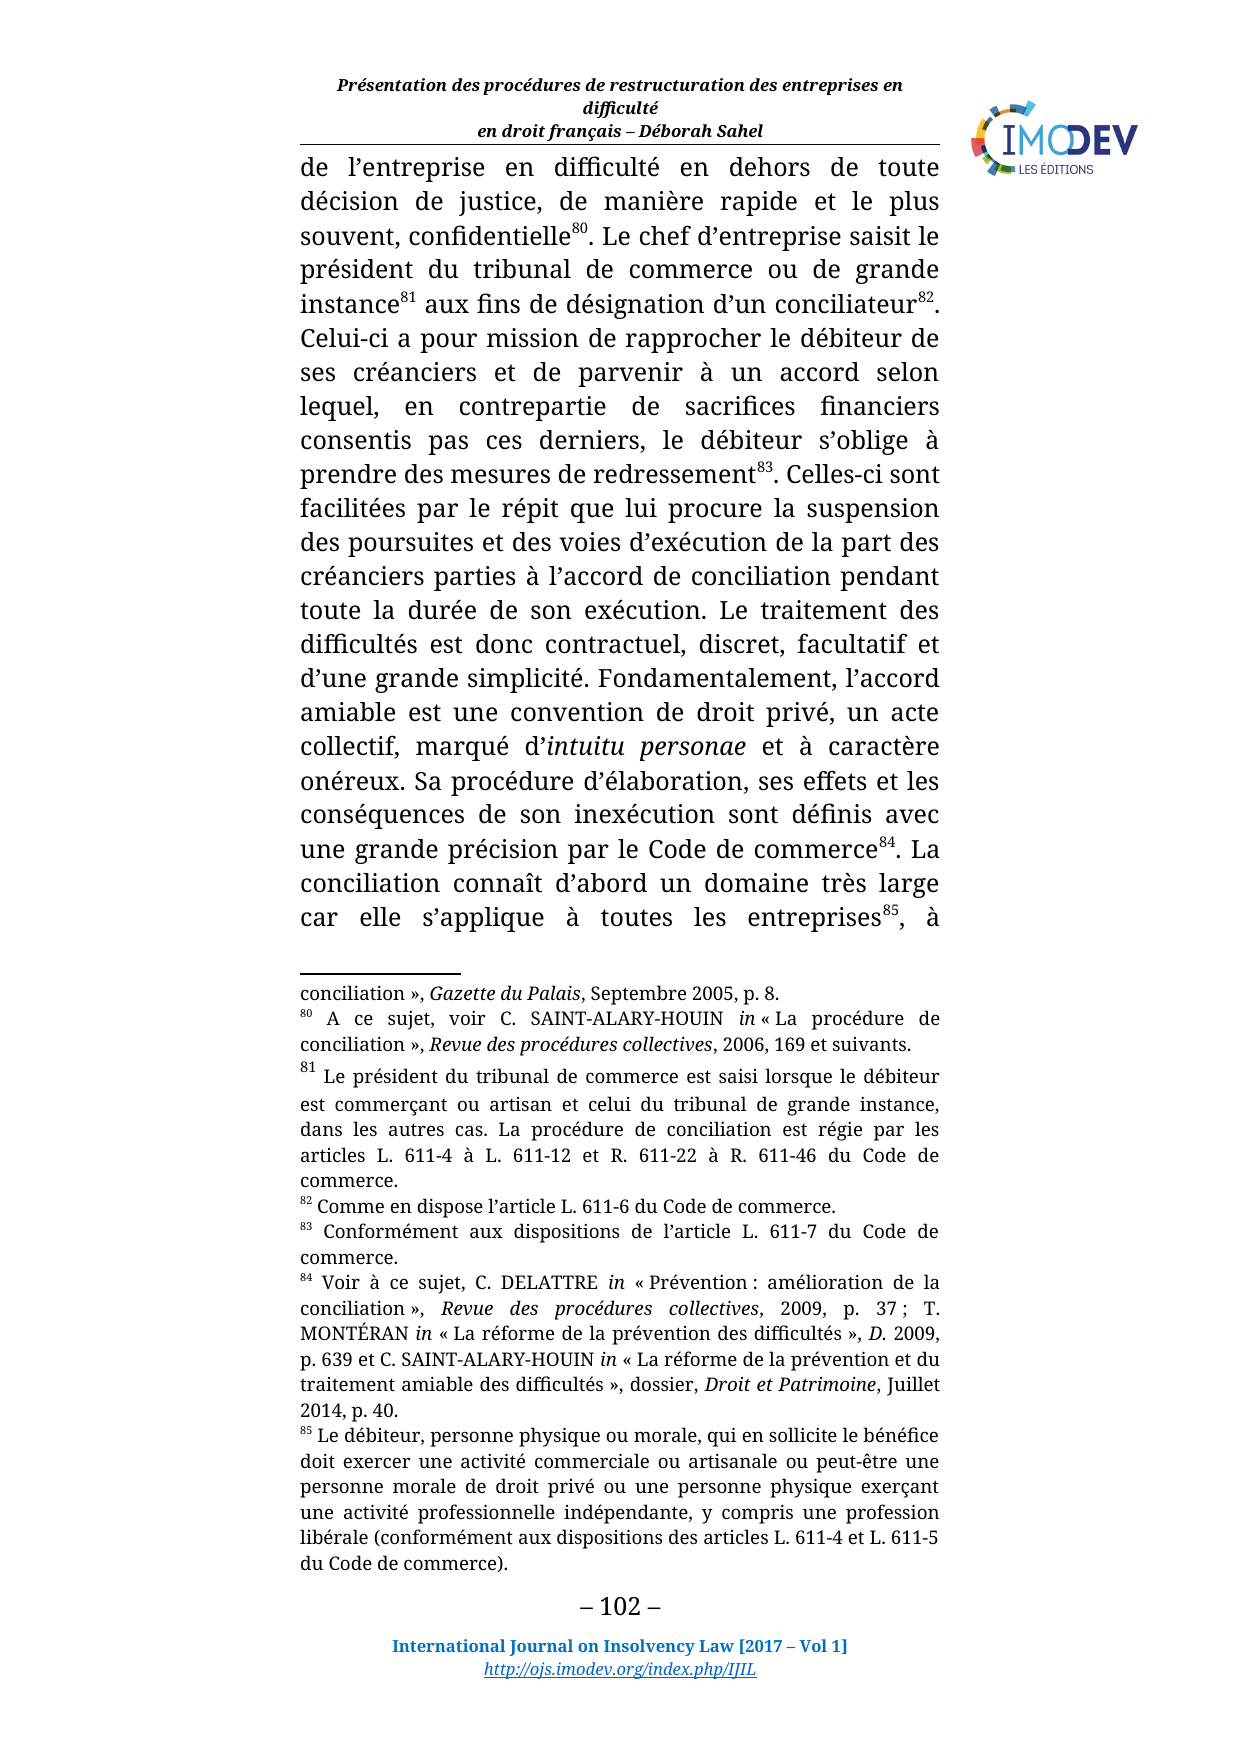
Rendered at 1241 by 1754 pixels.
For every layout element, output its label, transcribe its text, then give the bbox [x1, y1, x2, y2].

text Mais s’opère bien souvent un basculement du mandat ad hoc à une procédure de conciliation. La procédure de conciliation a été créée par la loi du 26 juillet 2005 afin de remplacer l’ancien règlement amiable. Sa finalité est de permettre un sauvetage de l’entreprise en difficulté en dehors de toute décision de justice, de manière rapide et le plus souvent, confidentielle. Le chef d’entreprise saisit le président du tribunal de commerce ou de grande instance aux fins de désignation d’un conciliateur. Celui-ci a pour mission de rapprocher le débiteur de ses créanciers et de parvenir à un accord selon lequel, en contrepartie de sacrifices financiers consentis pas ces derniers, le débiteur s’oblige à prendre des mesures de redressement. Celles-ci sont facilitées par le répit que lui procure la suspension des poursuites et des voies d’exécution de la part des créanciers parties à l’accord de conciliation pendant toute la durée de son exécution. Le traitement des difficultés est donc contractuel, discret, facultatif et d’une grande simplicité. Fondamentalement, l’accord amiable est une convention de droit privé, un acte collectif, marqué d’intuitu personae et à caractère onéreux. Sa procédure d’élaboration, ses effets et les conséquences de son inexécution sont définis avec une grande précision par le Code de commerce. La conciliation connaît d’abord un domaine très large car elle s’applique à toutes les entreprises, à l’exception des exploitants agricoles, soumis à un régime propre, le règlement amiable des exploitations agricoles. Le débiteur qui en sollicite le bénéfice doit également éprouver une difficulté juridique, économique ou financière, avérée ou prévisible, mais sans se trouver en état de cessation des paiements depuis plus de 45 jours et enfin, implicitement, il faut qu’il soit susceptible d’être sauvé. Le débiteur demande, par voie de requête, la désignation d’un conciliateur et le président du tribunal de commerce ou de grande instance instruit alors sa demande et prend la décision de désigner ou non un conciliateur. Le débiteur peut proposer le nom d’un conciliateur et sa rémunération est fixée de la même manière que pour le mandataire ad hoc. Le conciliateur, tenu à la confidentialité, n’est pas une partie à la procédure. Il n’exerce aucune fonction d’assistance ou de représentation du débiteur, qui ne subit aucune restriction de pouvoir, et est nommé pour une période ne pouvant excéder 5 mois. Sa mission consiste à « favoriser la conclusion entre le débiteur et ses principaux créanciers ainsi que, le cas échéant, ses contractants habituels, d’un accord amiable destiné à mettre fin aux difficultés de l’entreprise ». Il peut également « présenter toute proposition se rapportant à la sauvegarde de l’entreprise, à la poursuite de l’activité économique et au maintien de l’emploi ». En outre, l’ordonnance du 12 mars 2014 prévoit que le conciliateur peut être chargé par le président du tribunal, à la demande du débiteur et après avis des créanciers participants, d’une mission ayant pour objet l’organisation d’une cession partielle ou totale de l’entreprise qui pourrait être mise en œuvre, le cas échéant, dans le cadre d’une procédure ultérieure de sauvegarde, de redressement ou de liquidation judicaires. Cette faculté de préparer la cession en conciliation et de l’achever, éventuellement, dans le cadre d’une procédure judiciaire est issue de la pratique du prepack-cession. Le Code de commerce comporte différentes mesures de nature à favoriser la conclusion d’un accord de conciliation : la paralysie des clauses contractuelles faisant obstacle à la prévention ; l’association des créanciers institutionnels à la formation de l’accord de conciliation et les délais de paiements imposés aux créanciers tiers à l’accord. L’accord conclu, à l’issue de la procédure de conciliation, s’analyse comme un accord collectif entre le débiteur et ses créanciers, dont le contenu est souple et librement défini. D’essence contractuelle, son objet est toujours d’adopter des mesures de redressement de l’entreprise en difficulté en contrepartie de sacrifices et d’efforts financiers consentis pas les créanciers. La conclusion de l’accord de conciliation oblige les parties à l’accord et ne produit pas d’effets à l’égard des tiers. L’accord de conciliation peut être simplement passé par écrit : il produit alors les effets d’un contrat et la constatation dans un écrit permet de s’en ménager une preuve. En revanche, des conséquences importantes s’attachent à sa constatation par le président du tribunal et plus encore à son homologation. Lorsque l’accord est simplement constaté par la président du tribunal, il n’est pas publié et demeure tout à fait confidentiel, ce qui présente des avantages évidents : il ne compromet pas le crédit du débiteur et ne révèle pas aux tiers les efforts consentis par les créanciers et surtout par les banquiers. Il en est autrement s’il est homologué. L’homologation de l’accord n’est possible qu’à certaines conditions et produit des effets énergiques. A la demande du débiteur, le tribunal homologue l’accord obtenu à la triple condition de ne pas être en cessation des paiements ou que l’accord conclu y mette fin ; que les termes de l’accord soient de nature à assurer la pérennité de l’activité de l’entreprise et qu’il ne porte pas atteinte aux intérêts des créanciers non signataires. Le tribunal statue sur l’homologation après avoir entendu ou dûment appelé en chambre du conseil, le débiteur, les créanciers parties à l’accord, les représentants du comité d’entreprise ou, à défaut, des délégués du personnel, le conciliateur et le ministère public. La loi attache à l’homologation des effets concrets de nature à protéger les créanciers et à favoriser le débiteur tel que le privilège de conciliation (dit de new money) au profit des créanciers qui ont fait « un nouvel apport en trésorerie au débiteur en vue d’assurer la poursuite d’activité de l’entreprise et sa pérennité » ou qui auront fourni à crédit « un nouveau bien ou service en vue d’assurer la poursuite d’activité de l’entreprise et sa pérennité ». Ils ne seront alors primés, en cas de survenance d’une procédure de sauvegarde, de redressement ou de liquidation judicaires, que par les seuls créanciers garantis par le super privilège des salaires ou par le privilège des frais de justice. Ils ne pourront se voir imposer les délais de paiement prévus par le plan et devront être intégralement désintéressés dès l’arrêté de celui-ci. Egalement, l’homologation interdit de reporter la date de cessation des paiements à une date antérieure à la décision définitive d’homologation de l’accord amiable permettant ainsi à tous les actes antérieurs à l’homologation d’échapper à l’annulation au titre des nullités de la période suspecte. L’homologation présente enfin pour le débiteur l’intérêt de mettre fin à l’interdiction bancaire qui peut l’avoir frappé. La rançon de ces avantages procurés par l’homologation est la perte de la confidentialité. Car même si les tiers n’ont pas accès au contenu de l’accord, la perte de confidentialité, due aux mesures de publicité qui l’entourent, fait de l’homologation de l’accord de conciliation l’exception. En cas d’inexécution des engagements pris dans l’accord, la résolution peut être prononcée soit par le président soit par le tribunal selon que l’accord a été constaté ou homologué. En outre, l’ouverture d’une procédure collective met fin de plein droit à l’accord, qu’il soit constaté ou homologué, et fait recouvrir aux créanciers l’intégralité de leurs créances et sûretés, déduction faite des sommes perçues. [300, 150, 940, 933]
picture [868, 8, 1240, 270]
